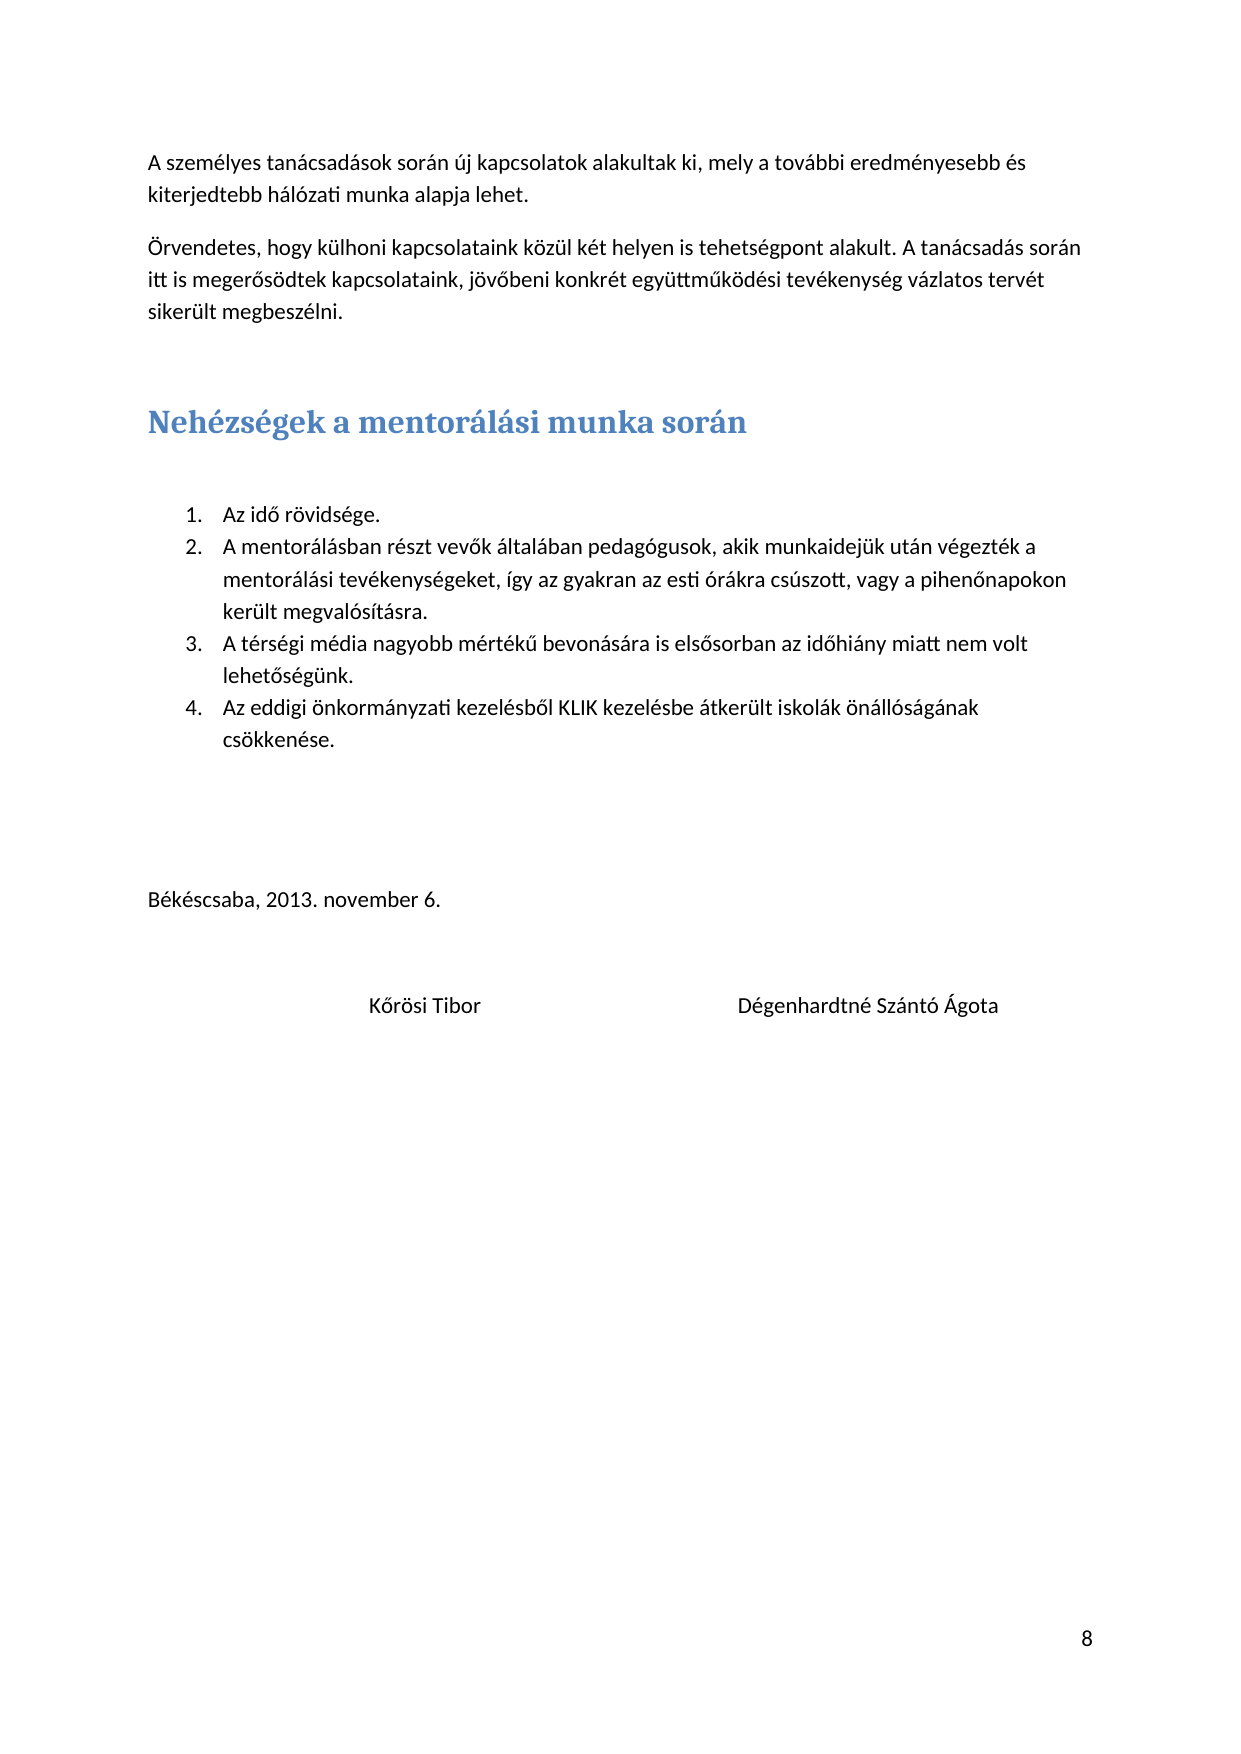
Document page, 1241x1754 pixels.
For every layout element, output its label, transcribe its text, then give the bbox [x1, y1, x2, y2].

text Örvendetes, hogy külhoni kapcsolataink közül két helyen is tehetségpont alakult. A tanácsadás során itt is megerősödtek kapcsolataink, jövőbeni konkrét együttműködési tevékenység vázlatos tervét sikerült megbeszélni. [148, 233, 1093, 325]
list A mentorálásban részt vevők általában pedagógusok, akik munkaidejük után végezték a mentorálási tevékenységeket, így az gyakran az esti órákra csúszott, vagy a pihenőnapokon került megvalósításra. [185, 532, 1093, 625]
list A térségi média nagyobb mértékű bevonására is elsősorban az időhiány miatt nem volt lehetőségünk. [185, 629, 1093, 689]
subtitle Nehézségek a mentorálási munka során [148, 403, 1093, 442]
list Az eddigi önkormányzati kezelésből KLIK kezelésbe átkerült iskolák önállóságának csökkenése. [185, 693, 1093, 754]
text A személyes tanácsadások során új kapcsolatok alakultak ki, mely a további eredményesebb és kiterjedtebb hálózati munka alapja lehet. [148, 148, 1093, 208]
list Az idő rövidsége. [185, 500, 1093, 528]
text Kőrösi Tibor Dégenhardtné Szántó Ágota [369, 991, 1093, 1019]
text Békéscsaba, 2013. november 6. [148, 885, 1093, 913]
